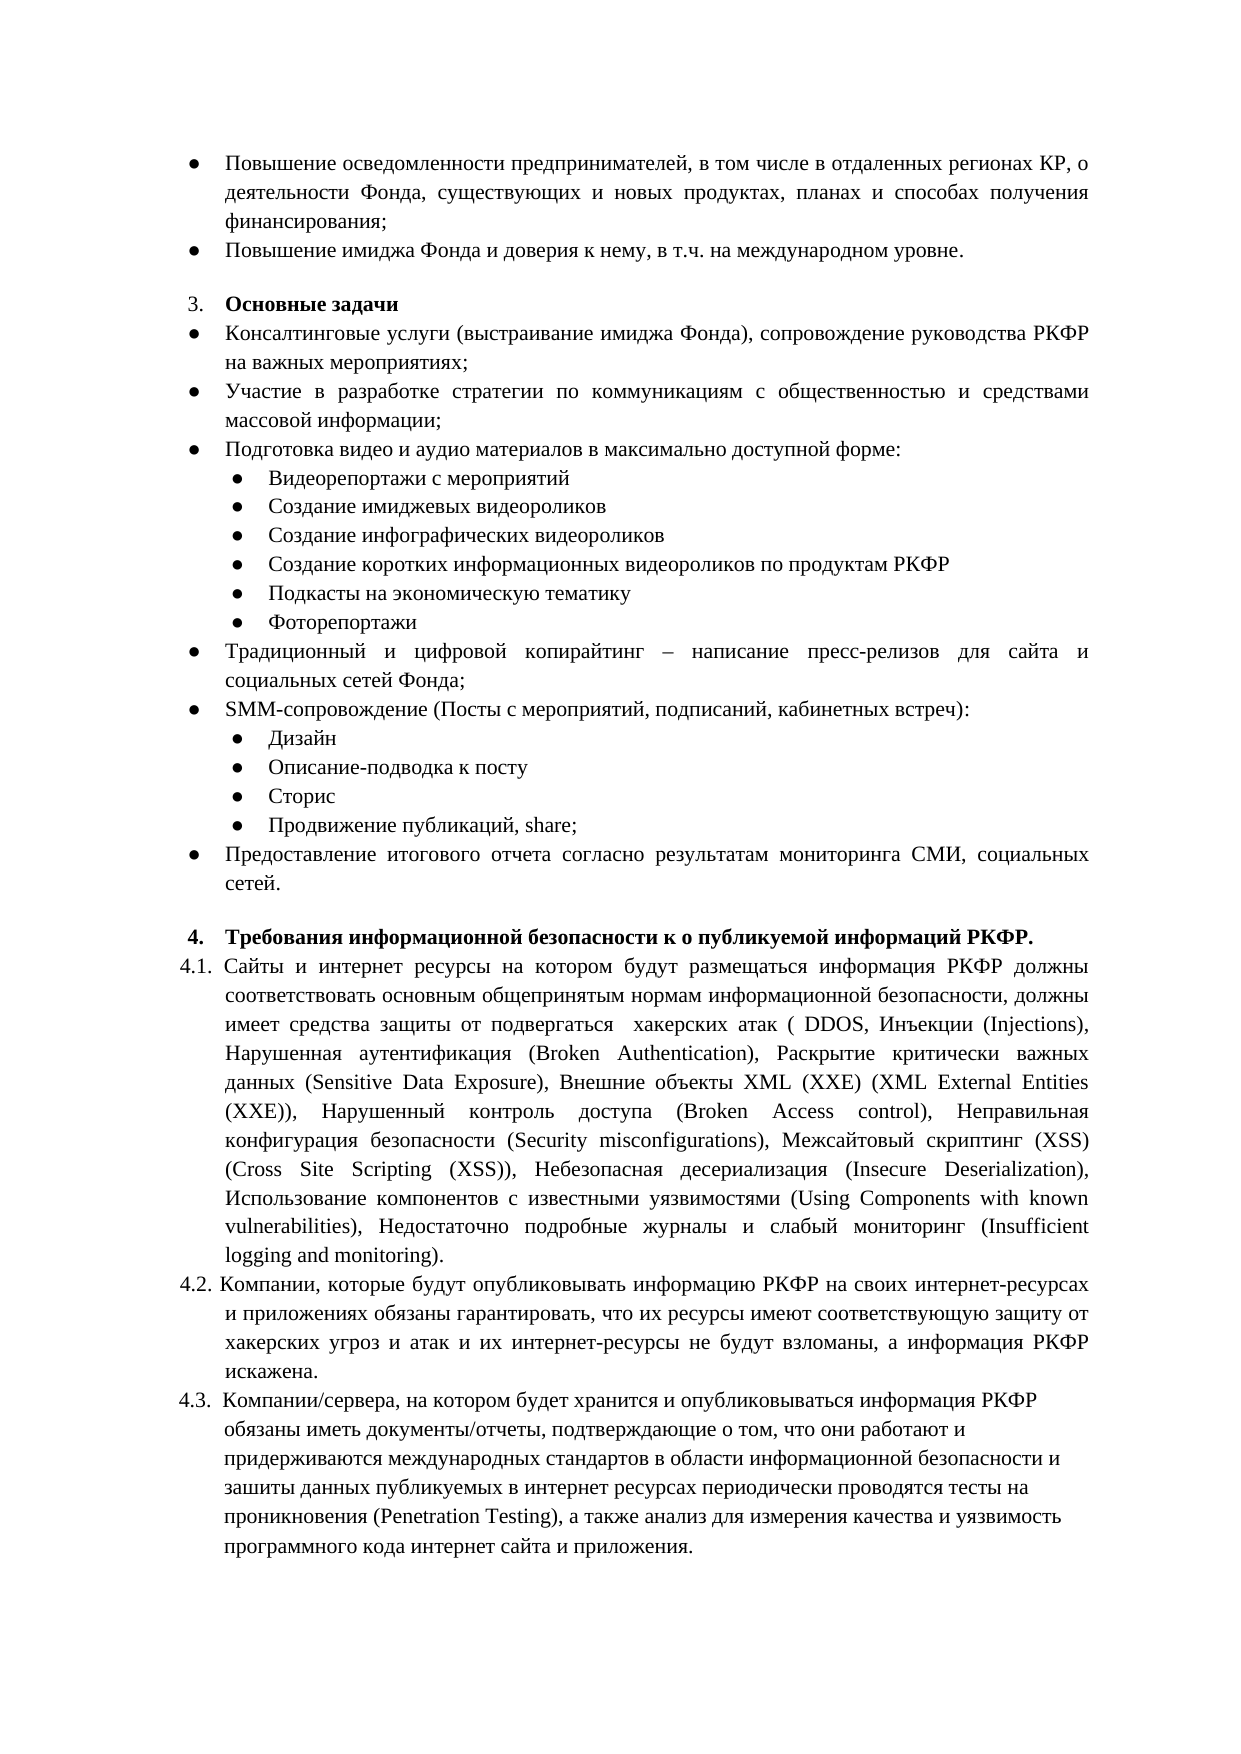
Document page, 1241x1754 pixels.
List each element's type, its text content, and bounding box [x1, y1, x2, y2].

list Продвижение публикаций, share; [231, 812, 1090, 837]
list Участие в разработке стратегии по коммуникациям с общественностью и средствами массовой информации; [187, 378, 1090, 432]
list 4.2. Компании, которые будут опубликовывать информацию РКФР на своих интернет-ресурсах и приложениях обязаны гарантировать, что их ресурсы имеют соответствующую защиту от хакерских угроз и атак и их интернет-ресурсы не будут взломаны, а информация РКФР искажена. [179, 1271, 1090, 1383]
list Создание имиджевых видеороликов [231, 493, 1090, 519]
list Фоторепортажи [231, 609, 1090, 634]
list Основные задачи [187, 291, 1090, 316]
text 4.3. Компании/сервера, на котором будет хранится и опубликовываться информация РКФР обязаны иметь документы/отчеты, подтверждающие о том, что они работают и придерживаются международных стандартов в области информационной безопасности и зашиты данных публикуемых в интернет ресурсах периодически проводятся тесты на проникновения (Penetration Testing), а также анализ для измерения качества и уязвимость программного кода интернет сайта и приложения. [178, 1387, 1090, 1558]
list Видеорепортажи с мероприятий [231, 464, 1090, 490]
list Предоставление итогового отчета согласно результатам мониторинга СМИ, социальных сетей. [187, 841, 1090, 895]
list Сторис [231, 783, 1090, 808]
list Повышение имиджа Фонда и доверия к нему, в т.ч. на международном уровне. [187, 237, 1090, 262]
list Подготовка видео и аудио материалов в максимально доступной форме: [187, 436, 1090, 461]
list Подкасты на экономическую тематику [231, 580, 1090, 606]
list Создание инфографических видеороликов [231, 522, 1090, 548]
list Описание-подводка к посту [231, 754, 1090, 779]
list Создание коротких информационных видеороликов по продуктам РКФР [231, 551, 1090, 577]
list Повышение осведомленности предпринимателей, в том числе в отдаленных регионах КР, о деятельности Фонда, существующих и новых продуктах, планах и способах получения финансирования; [187, 150, 1090, 233]
list Традиционный и цифровой копирайтинг – написание пресс-релизов для сайта и социальных сетей Фонда; [187, 638, 1090, 692]
list 4.1. Сайты и интернет ресурсы на котором будут размещаться информация РКФР должны соответствовать основным общепринятым нормам информационной безопасности, должны имеет средства защиты от подвергаться хакерских атак ( DDOS, Инъекции (Injections), Нарушенная аутентификация (Broken Authentication), Раскрытие критически важных данных (Sensitive Data Exposure), Внешние объекты XML (XXE) (XML External Entities (XXE)), Нарушенный контроль доступа (Broken Access control), Неправильная конфигурация безопасности (Security misconfigurations), Межсайтовый скриптинг (XSS) (Cross Site Scripting (XSS)), Небезопасная десериализация (Insecure Deserialization), Использование компонентов с известными уязвимостями (Using Components with known vulnerabilities), Недостаточно подробные журналы и слабый мониторинг (Insufficient logging and monitoring). [179, 953, 1090, 1268]
list Консалтинговые услуги (выстраивание имиджа Фонда), сопровождение руководства РКФР на важных мероприятиях; [187, 320, 1090, 374]
list Требования информационной безопасности к о публикуемой информаций РКФР. [187, 924, 1090, 949]
list SMM-сопровождение (Посты с мероприятий, подписаний, кабинетных встреч): [187, 696, 1090, 721]
list Дизайн [231, 725, 1090, 750]
